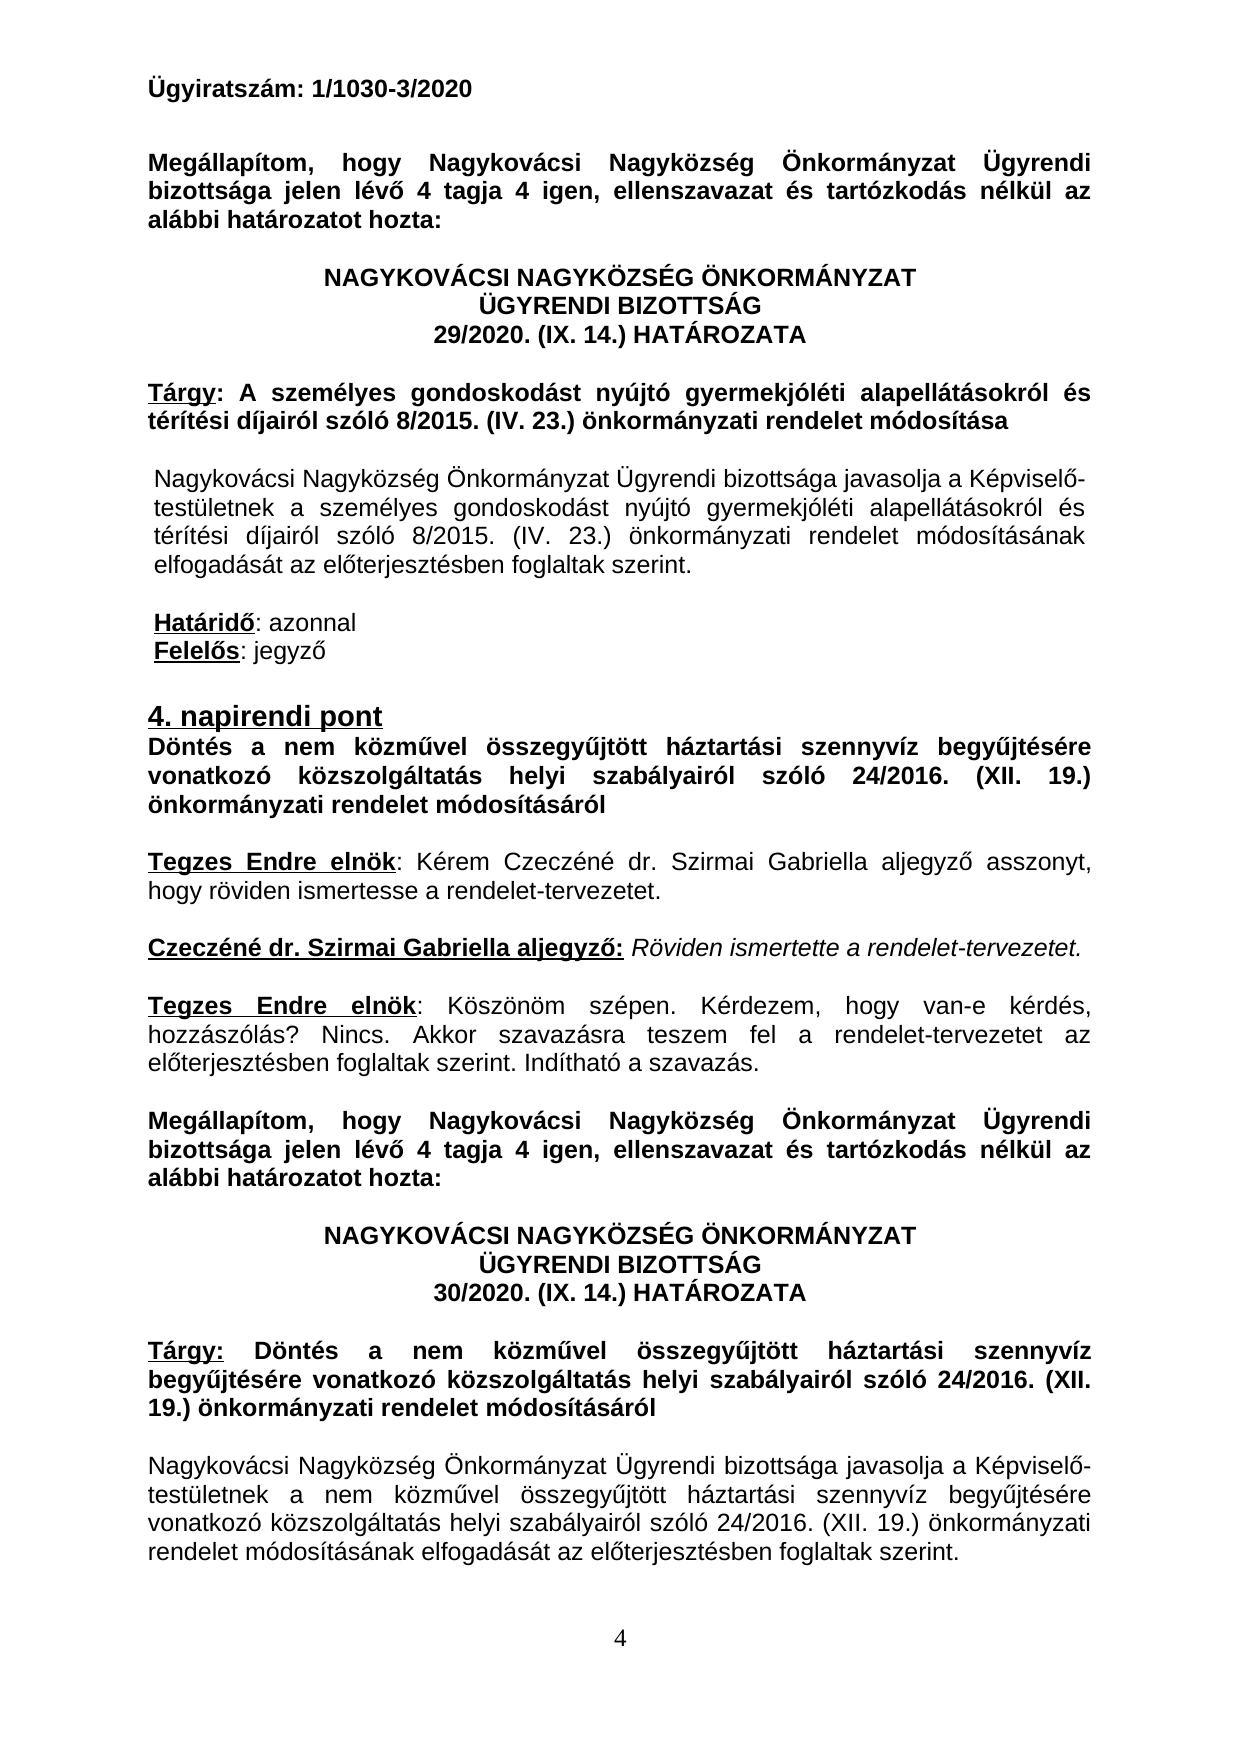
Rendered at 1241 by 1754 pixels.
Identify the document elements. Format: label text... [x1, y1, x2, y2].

text Tárgy: A személyes gondoskodást nyújtó gyermekjóléti alapellátásokról és térítési díjairól szóló 8/2015. (IV. 23.) önkormányzati rendelet módosítása [148, 378, 1093, 435]
text Czeczéné dr. Szirmai Gabriella aljegyző: Röviden ismertette a rendelet-tervezetet. [148, 933, 1093, 962]
text Nagykovácsi Nagyközség Önkormányzat Ügyrendi bizottsága javasolja a Képviselő-testületnek a személyes gondoskodást nyújtó gyermekjóléti alapellátásokról és térítési díjairól szóló 8/2015. (IV. 23.) önkormányzati rendelet módosításának elfogadását az előterjesztésben foglaltak szerint. [153, 464, 1087, 579]
text Tárgy: Döntés a nem közművel összegyűjtött háztartási szennyvíz begyűjtésére vonatkozó közszolgáltatás helyi szabályairól szóló 24/2016. (XII. 19.) önkormányzati rendelet módosításáról [148, 1393, 1093, 1422]
text Megállapítom, hogy Nagykovácsi Nagyközség Önkormányzat Ügyrendi bizottsága jelen lévő 4 tagja 4 igen, ellenszavazat és tartózkodás nélkül az alábbi határozatot hozta: [148, 148, 1093, 234]
text ÜGYRENDI BIZOTTSÁG [148, 1250, 1093, 1278]
text Felelős: jegyző [153, 636, 1087, 665]
text Nagykovácsi Nagyközség Önkormányzat Ügyrendi bizottsága javasolja a Képviselő-testületnek a nem közművel összegyűjtött háztartási szennyvíz begyűjtésére vonatkozó közszolgáltatás helyi szabályairól szóló 24/2016. (XII. 19.) önkormányzati rendelet módosításának elfogadását az előterjesztésben foglaltak szerint. [148, 1451, 1093, 1566]
text 30/2020. (IX. 14.) HATÁROZATA [148, 1278, 1093, 1307]
text NAGYKOVÁCSI NAGYKÖZSÉG ÖNKORMÁNYZAT [148, 1221, 1093, 1250]
text NAGYKOVÁCSI NAGYKÖZSÉG ÖNKORMÁNYZAT [148, 263, 1093, 291]
text Megállapítom, hogy Nagykovácsi Nagyközség Önkormányzat Ügyrendi bizottsága jelen lévő 4 tagja 4 igen, ellenszavazat és tartózkodás nélkül az alábbi határozatot hozta: [148, 1106, 1093, 1192]
text Tegzes Endre elnök: Köszönöm szépen. Kérdezem, hogy van-e kérdés, hozzászólás? Nincs. Akkor szavazásra teszem fel a rendelet-tervezetet az előterjesztésben foglaltak szerint. Indítható a szavazás. [148, 991, 1093, 1077]
text ÜGYRENDI BIZOTTSÁG [148, 291, 1093, 320]
text Határidő: azonnal [153, 608, 1087, 636]
text 4. napirendi pont [148, 699, 1093, 732]
text 29/2020. (IX. 14.) HATÁROZATA [148, 320, 1093, 349]
text Tegzes Endre elnök: Kérem Czeczéné dr. Szirmai Gabriella aljegyző asszonyt, hogy röviden ismertesse a rendelet-tervezetet. [148, 847, 1093, 905]
text Döntés a nem közművel összegyűjtött háztartási szennyvíz begyűjtésére vonatkozó közszolgáltatás helyi szabályairól szóló 24/2016. (XII. 19.) önkormányzati rendelet módosításáról [435, 790, 1093, 818]
